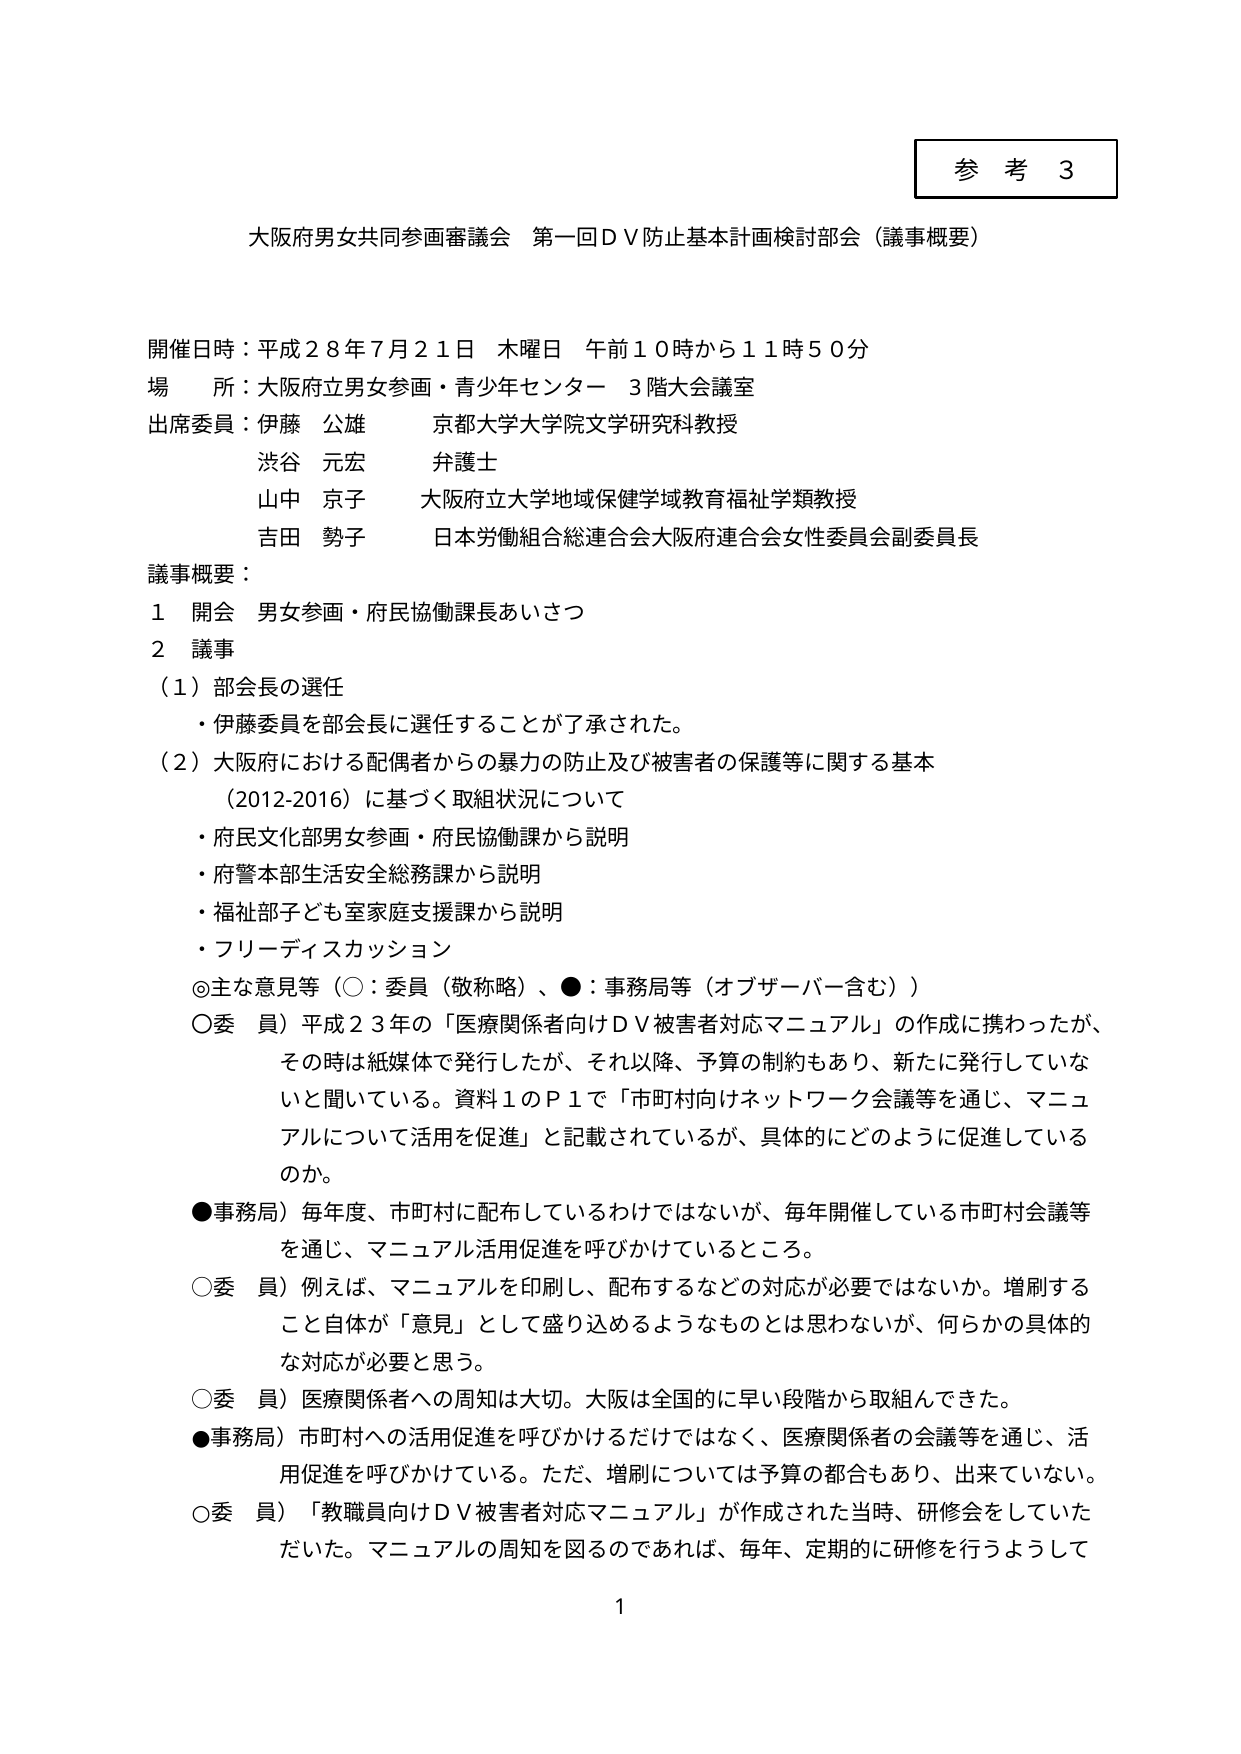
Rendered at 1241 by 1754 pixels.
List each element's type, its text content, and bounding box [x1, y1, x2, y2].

text １ 開会 男女参画・府民協働課長あいさつ [148, 592, 1092, 629]
text ２ 議事 [148, 629, 1092, 667]
text （２）大阪府における配偶者からの暴力の防止及び被害者の保護等に関する基本 [148, 742, 1092, 779]
text ・府警本部生活安全総務課から説明 [148, 854, 1092, 892]
text ●事務局）市町村への活用促進を呼びかけるだけではなく、医療関係者の会議等を通じ、活用促進を呼びかけている。ただ、増刷については予算の都合もあり、出来ていない。 [191, 1417, 1092, 1492]
text ・フリーディスカッション [148, 929, 1092, 967]
text ◎主な意見等（○：委員（敬称略）、●：事務局等（オブザーバー含む）） [148, 967, 1092, 1004]
text 大阪府男女共同参画審議会 第一回ＤＶ防止基本計画検討部会（議事概要） [148, 217, 1092, 254]
text （2012-2016）に基づく取組状況について [213, 779, 1092, 817]
text 開催日時：平成２８年７月２１日 木曜日 午前１０時から１１時５０分 [148, 329, 1092, 367]
text ●事務局）毎年度、市町村に配布しているわけではないが、毎年開催している市町村会議等を通じ、マニュアル活用促進を呼びかけているところ。 [148, 1192, 1092, 1267]
text ・福祉部子ども室家庭支援課から説明 [148, 892, 1092, 929]
text 出席委員：伊藤 公雄 京都大学大学院文学研究科教授 [148, 404, 1092, 442]
text ○委 員）例えば、マニュアルを印刷し、配布するなどの対応が必要ではないか。増刷すること自体が「意見」として盛り込めるようなものとは思わないが、何らかの具体的な対応が必要と思う。 [148, 1267, 1092, 1379]
text ○委 員）医療関係者への周知は大切。大阪は全国的に早い段階から取組んできた。 [148, 1379, 1092, 1417]
text 〇委 員）平成２３年の「医療関係者向けＤＶ被害者対応マニュアル」の作成に携わったが、その時は紙媒体で発行したが、それ以降、予算の制約もあり、新たに発行していないと聞いている。資料１のＰ１で「市町村向けネットワーク会議等を通じ、マニュアルについて活用を促進」と記載されているが、具体的にどのように促進しているのか。 [148, 1004, 1092, 1192]
text （１）部会長の選任 [148, 667, 1092, 704]
text 議事概要： [148, 554, 1092, 592]
text ・伊藤委員を部会長に選任することが了承された。 [148, 704, 1092, 742]
text 山中 京子 大阪府立大学地域保健学域教育福祉学類教授 [148, 479, 1092, 517]
text 吉田 勢子 日本労働組合総連合会大阪府連合会女性委員会副委員長 [148, 517, 1092, 554]
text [191, 1492, 1092, 1567]
text 渋谷 元宏 弁護士 [148, 442, 1092, 479]
text 場 所：大阪府立男女参画・青少年センター 3階大会議室 [148, 367, 1092, 404]
text ・府民文化部男女参画・府民協働課から説明 [148, 817, 1092, 854]
